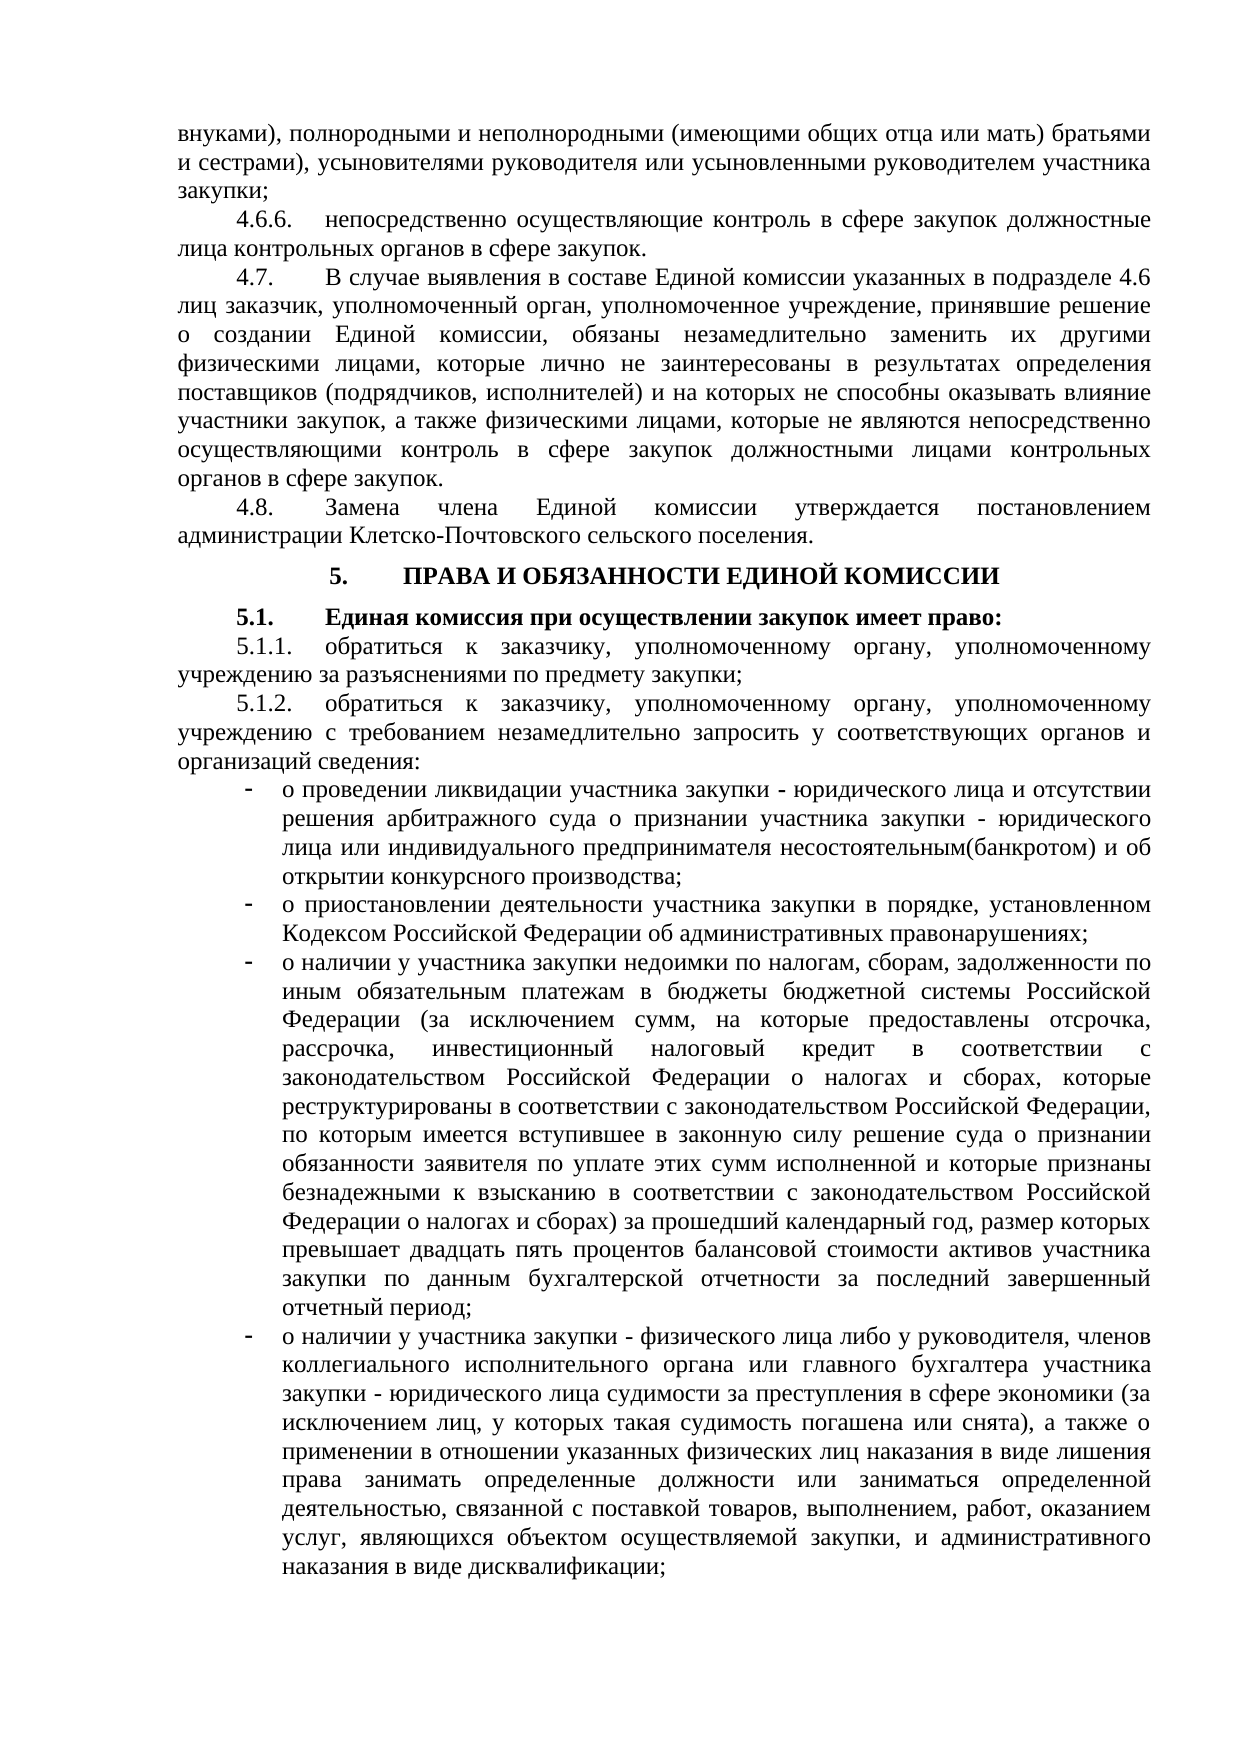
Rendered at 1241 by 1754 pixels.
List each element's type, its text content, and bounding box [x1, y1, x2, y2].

list обратиться к заказчику, уполномоченному органу, уполномоченному учреждению с требованием незамедлительно запросить у соответствующих органов и организаций сведения: [177, 688, 1152, 774]
list Замена члена Единой комиссии утверждается постановлением администрации Клетско-Почтовского сельского поселения. [177, 492, 1152, 549]
list о наличии у участника закупки - физического лица либо у руководителя, членов коллегиального исполнительного органа или главного бухгалтера участника закупки - юридического лица судимости за преступления в сфере экономики (за исключением лиц, у которых такая судимость погашена или снята), а также о применении в отношении указанных физических лиц наказания в виде лишения права занимать определенные должности или заниматься определенной деятельностью, связанной с поставкой товаров, выполнением, работ, оказанием услуг, являющихся объектом осуществляемой закупки, и административного наказания в виде дисквалификации; [244, 1321, 1152, 1579]
list о наличии у участника закупки недоимки по налогам, сборам, задолженности по иным обязательным платежам в бюджеты бюджетной системы Российской Федерации (за исключением сумм, на которые предоставлены отсрочка, рассрочка, инвестиционный налоговый кредит в соответствии с законодательством Российской Федерации о налогах и сборах, которые реструктурированы в соответствии с законодательством Российской Федерации, по которым имеется вступившее в законную силу решение суда о признании обязанности заявителя по уплате этих сумм исполненной и которые признаны безнадежными к взысканию в соответствии с законодательством Российской Федерации о налогах и сборах) за прошедший календарный год, размер которых превышает двадцать пять процентов балансовой стоимости активов участника закупки по данным бухгалтерской отчетности за последний завершенный отчетный период; [244, 947, 1152, 1321]
list о проведении ликвидации участника закупки - юридического лица и отсутствии решения арбитражного суда о признании участника закупки - юридического лица или индивидуального предпринимателя несостоятельным(банкротом) и об открытии конкурсного производства; [244, 774, 1152, 889]
list о приостановлении деятельности участника закупки в порядке, установленном Кодексом Российской Федерации об административных правонарушениях; [244, 889, 1152, 947]
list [177, 118, 1152, 204]
list В случае выявления в составе Единой комиссии указанных в подразделе 4.6 лиц заказчик, уполномоченный орган, уполномоченное учреждение, принявшие решение о создании Единой комиссии, обязаны незамедлительно заменить их другими физическими лицами, которые лично не заинтересованы в результатах определения поставщиков (подрядчиков, исполнителей) и на которых не способны оказывать влияние участники закупок, а также физическими лицами, которые не являются непосредственно осуществляющими контроль в сфере закупок должностными лицами контрольных органов в сфере закупок. [177, 262, 1152, 492]
list Единая комиссия при осуществлении закупок имеет право: [177, 602, 1152, 631]
list непосредственно осуществляющие контроль в сфере закупок должностные лица контрольных органов в сфере закупок. [177, 204, 1152, 262]
list обратиться к заказчику, уполномоченному органу, уполномоченному учреждению за разъяснениями по предмету закупки; [177, 631, 1152, 688]
list ПРАВА И ОБЯЗАННОСТИ ЕДИНОЙ КОМИССИИ [177, 561, 1152, 590]
